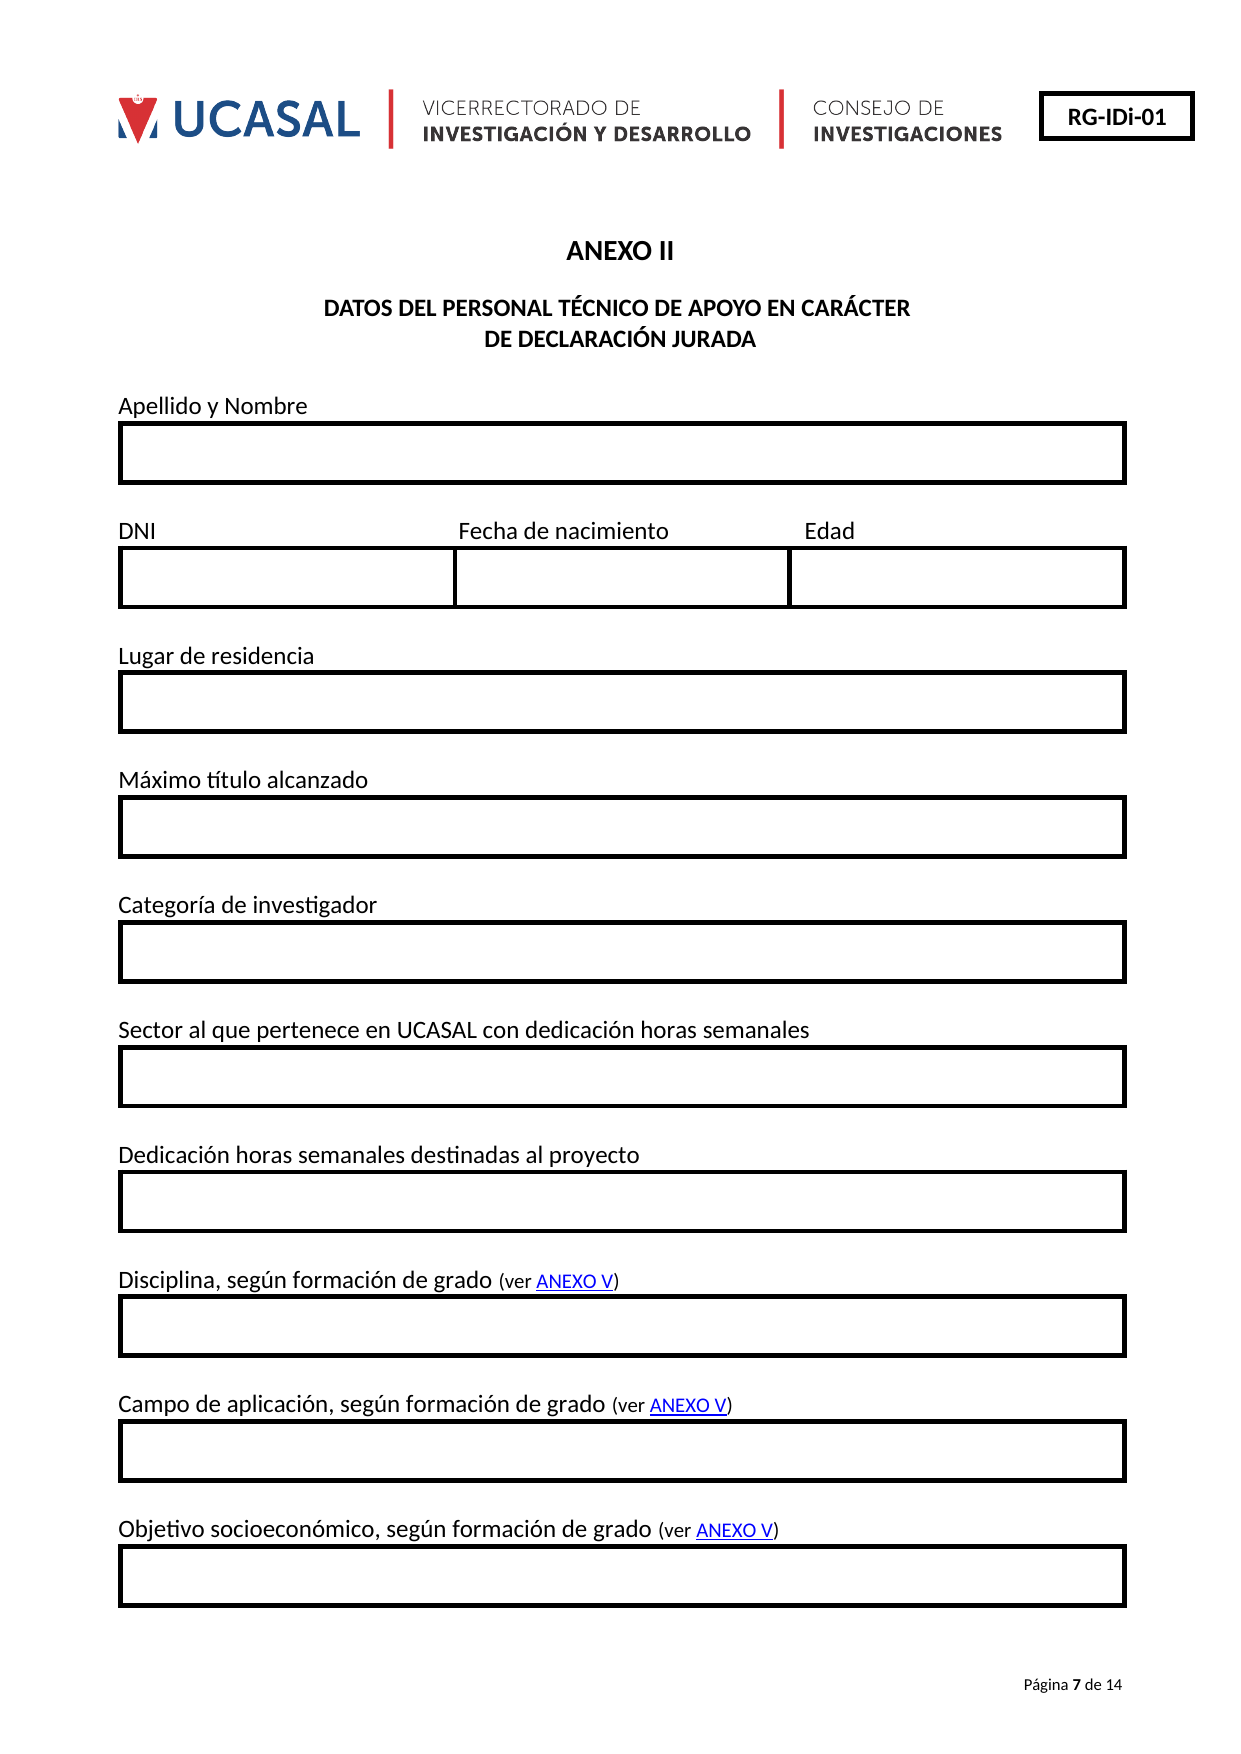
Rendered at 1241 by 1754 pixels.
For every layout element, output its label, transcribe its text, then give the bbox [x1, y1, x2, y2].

table_header [123, 675, 1122, 729]
table_header [123, 1174, 1122, 1228]
table_header [792, 550, 1122, 604]
text Apellido y Nombre [118, 390, 1122, 421]
subtitle DATOS DEL PERSONAL TÉCNICO DE APOYO EN CARÁCTER DE DECLARACIÓN JURADA [118, 292, 1122, 353]
table_header [123, 426, 1122, 480]
text DNI Fecha de nacimiento Edad [118, 515, 1122, 546]
text Dedicación horas semanales destinadas al proyecto [118, 1139, 1122, 1169]
table_header [123, 1549, 1122, 1603]
table_header [123, 1299, 1122, 1353]
text Campo de aplicación, según formación de grado (ver ANEXO V) [118, 1388, 1122, 1419]
text Objetivo socioeconómico, según formación de grado (ver ANEXO V) [118, 1513, 1122, 1544]
table_header [123, 800, 1122, 854]
text Sector al que pertenece en UCASAL con dedicación horas semanales [118, 1014, 1122, 1045]
table_header [123, 925, 1122, 979]
picture [118, 89, 1002, 149]
text Categoría de investigador [118, 889, 1122, 920]
table_header [123, 1050, 1122, 1104]
text Lugar de residencia [118, 640, 1122, 670]
table_header [123, 550, 453, 604]
table_header [457, 550, 787, 604]
subtitle ANEXO II [118, 232, 1122, 267]
text Máximo título alcanzado [118, 764, 1122, 795]
text Disciplina, según formación de grado (ver ANEXO V) [118, 1264, 1122, 1294]
table_header [123, 1424, 1122, 1478]
